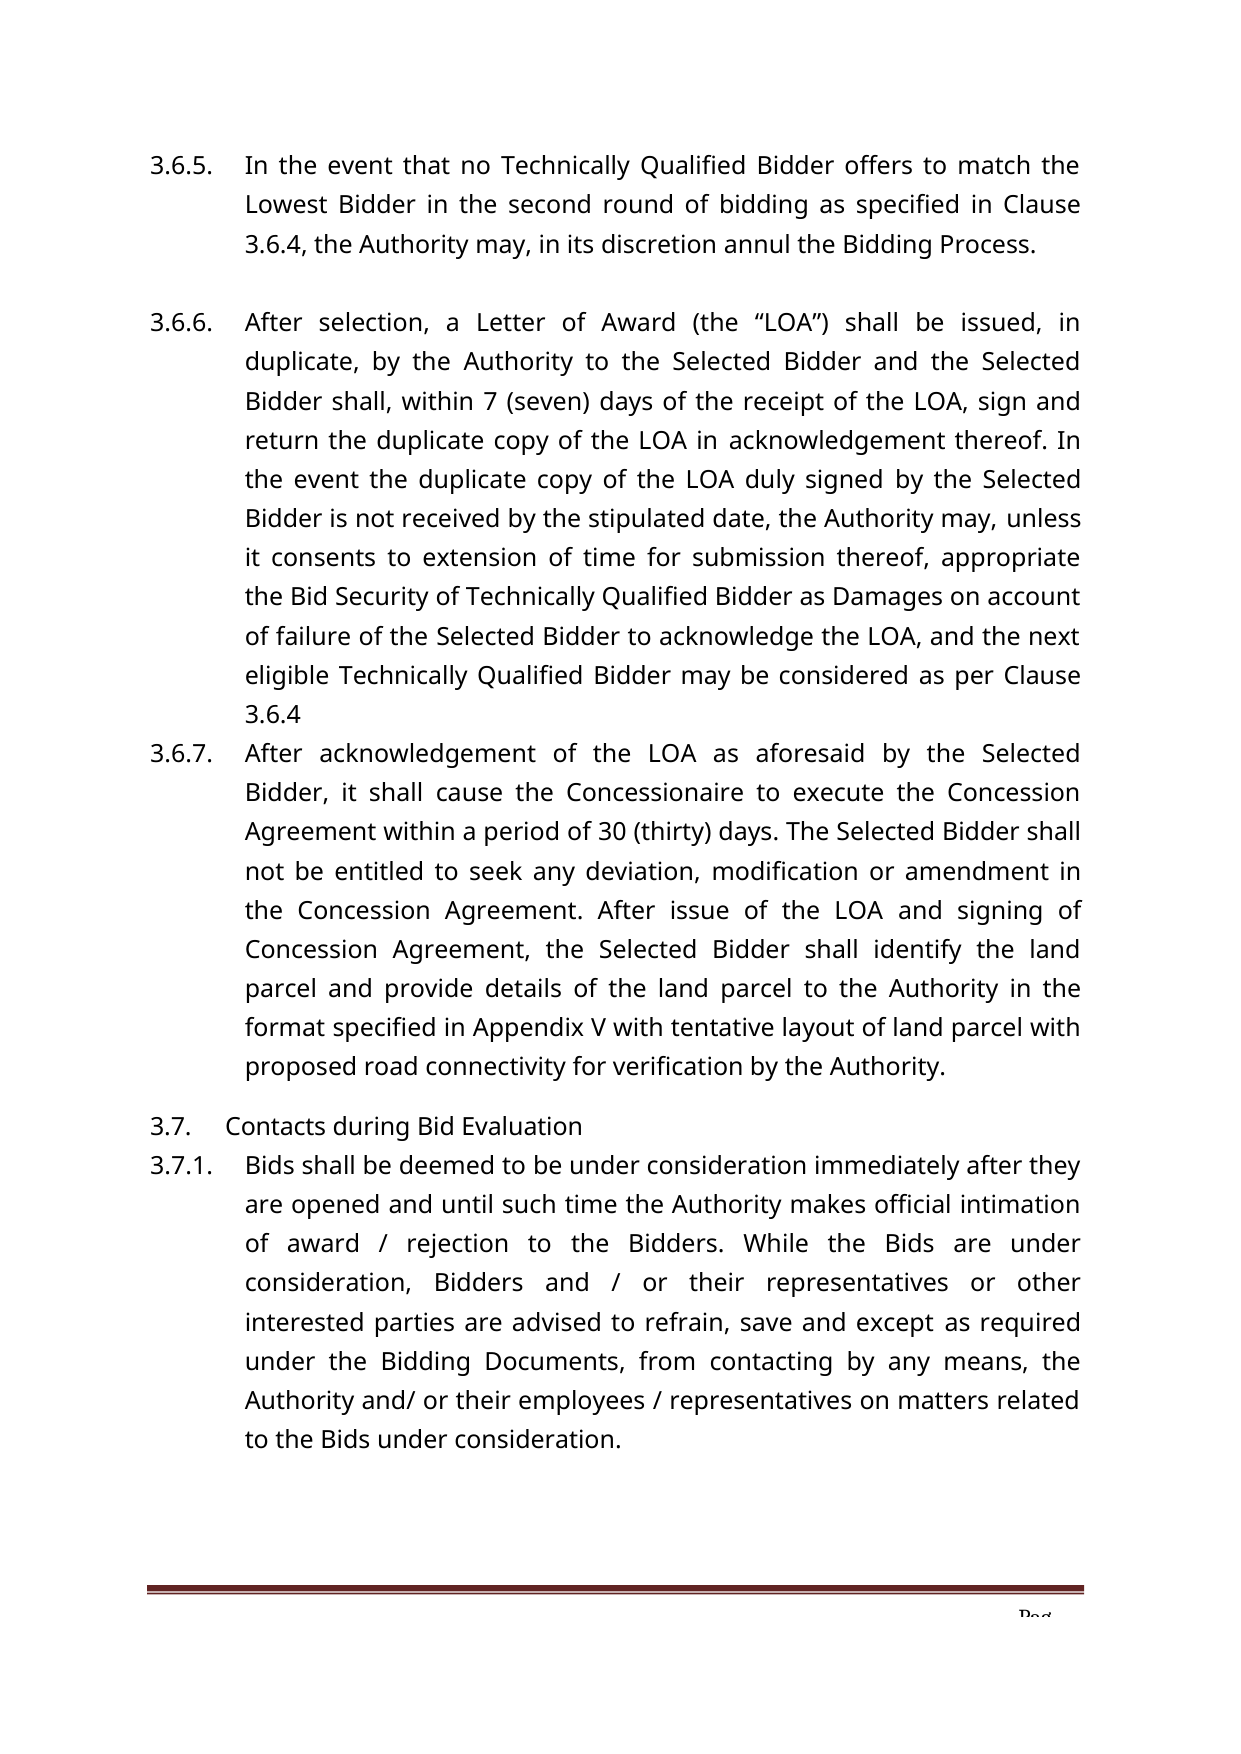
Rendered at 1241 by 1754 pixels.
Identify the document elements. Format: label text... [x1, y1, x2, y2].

list Bids shall be deemed to be under consideration immediately after they are opened and until such time the Authority makes official intimation of award / rejection to the Bidders. While the Bids are under consideration, Bidders and / or their representatives or other interested parties are advised to refrain, save and except as required under the Bidding Documents, from contacting by any means, the Authority and/ or their employees / representatives on matters related to the Bids under consideration. [150, 1148, 1081, 1456]
list Contacts during Bid Evaluation [150, 1109, 1142, 1143]
list In the event that no Technically Qualified Bidder offers to match the Lowest Bidder in the second round of bidding as specified in Clause 3.6.4, the Authority may, in its discretion annul the Bidding Process. [150, 148, 1081, 260]
list After acknowledgement of the LOA as aforesaid by the Selected Bidder, it shall cause the Concessionaire to execute the Concession Agreement within a period of 30 (thirty) days. The Selected Bidder shall not be entitled to seek any deviation, modification or amendment in the Concession Agreement. After issue of the LOA and signing of Concession Agreement, the Selected Bidder shall identify the land parcel and provide details of the land parcel to the Authority in the format specified in Appendix V with tentative layout of land parcel with proposed road connectivity for verification by the Authority. [150, 736, 1081, 1083]
list After selection, a Letter of Award (the “LOA”) shall be issued, in duplicate, by the Authority to the Selected Bidder and the Selected Bidder shall, within 7 (seven) days of the receipt of the LOA, sign and return the duplicate copy of the LOA in acknowledgement thereof. In the event the duplicate copy of the LOA duly signed by the Selected Bidder is not received by the stipulated date, the Authority may, unless it consents to extension of time for submission thereof, appropriate the Bid Security of Technically Qualified Bidder as Damages on account of failure of the Selected Bidder to acknowledge the LOA, and the next eligible Technically Qualified Bidder may be considered as per Clause 3.6.4 [150, 305, 1081, 731]
